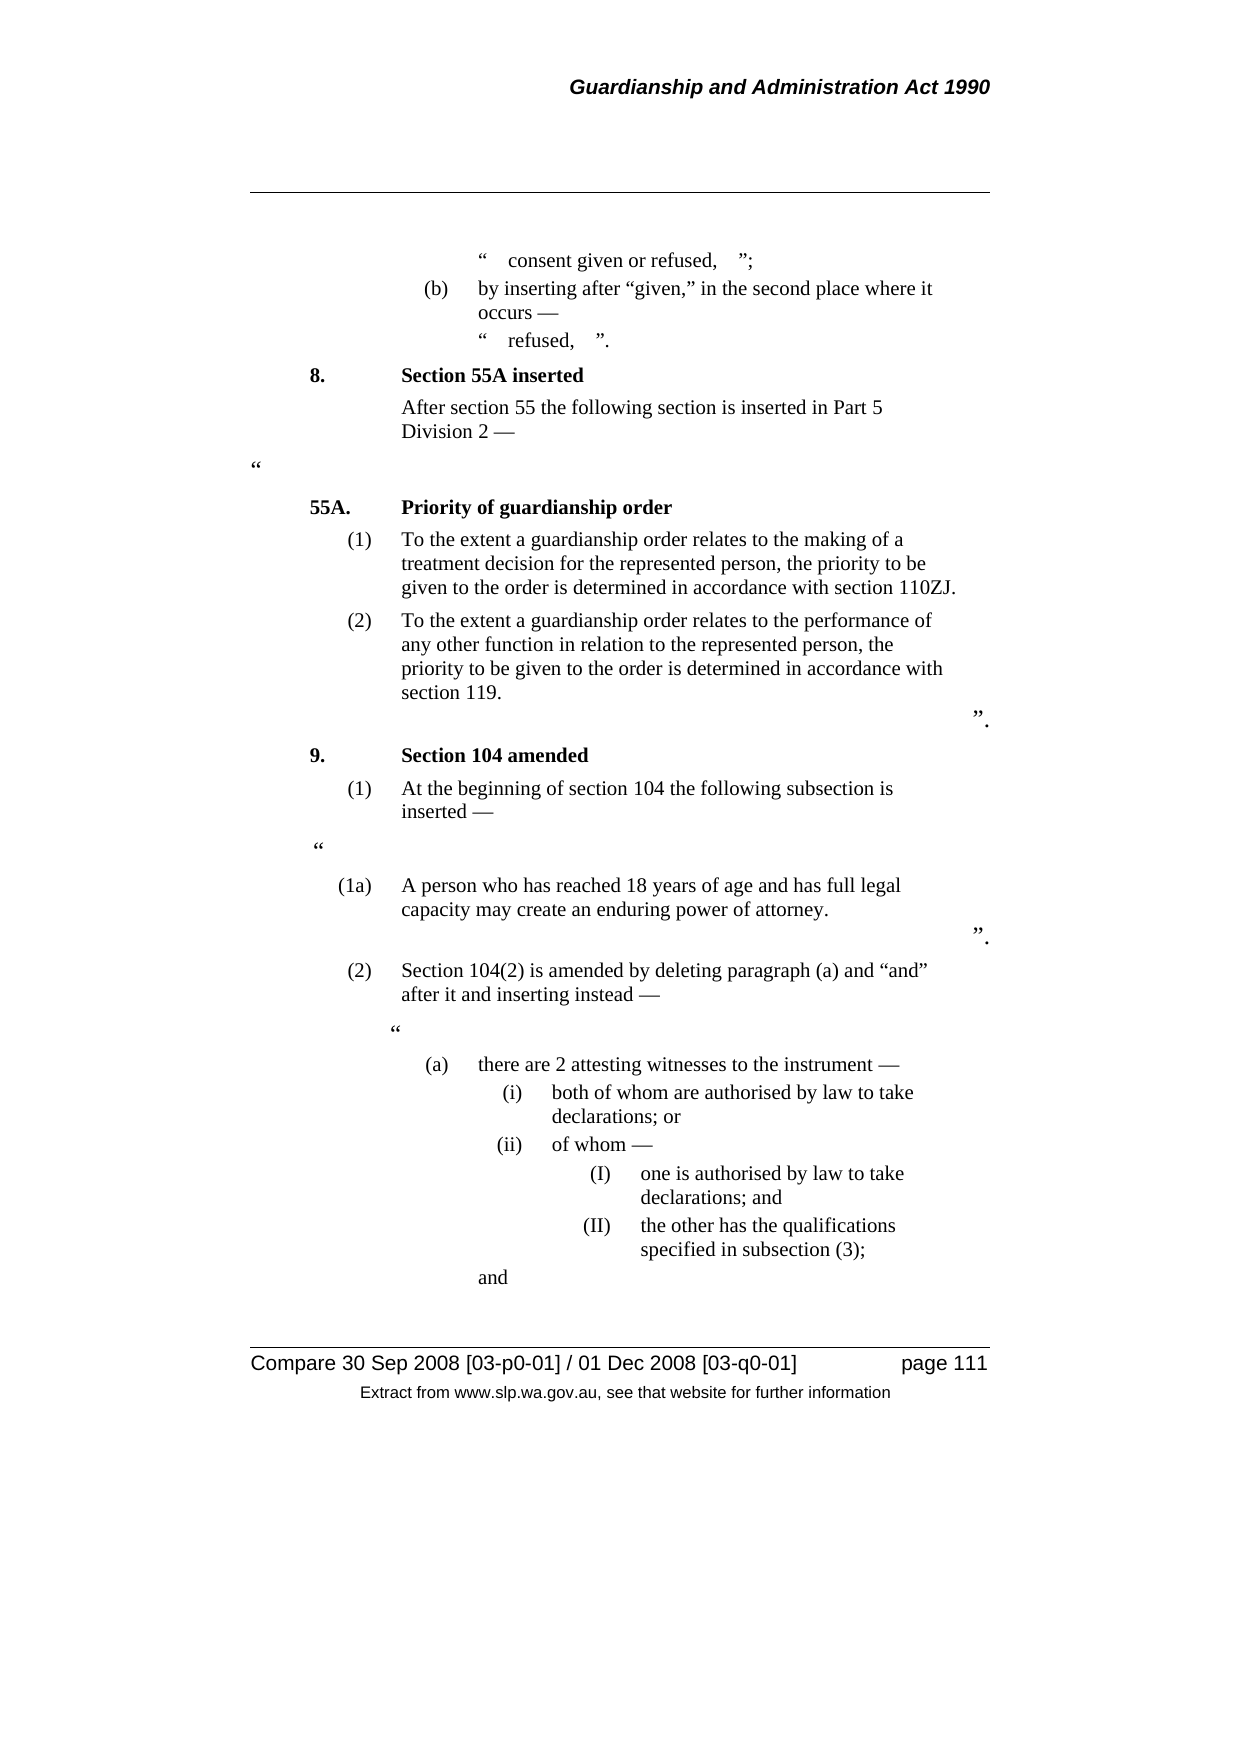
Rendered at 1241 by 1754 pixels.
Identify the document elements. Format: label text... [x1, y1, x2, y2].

subtitle 8. Section 55A inserted [309, 362, 960, 387]
text and [389, 1265, 960, 1289]
text “ [390, 1019, 990, 1048]
text “ [250, 456, 990, 484]
text (2) Section 104(2) is amended by deleting paragraph (a) and “and” after it and inserting instead — [312, 958, 960, 1006]
text (1) To the extent a guardianship order relates to the making of a treatment decision for the represented person, the priority to be given to the order is determined in accordance with section 110ZJ. [312, 527, 960, 599]
subtitle 9. Section 104 amended [309, 743, 960, 767]
subtitle 55A. Priority of guardianship order [309, 495, 960, 519]
text (a) there are 2 attesting witnesses to the instrument — [389, 1052, 960, 1076]
text (I) one is authorised by law to take declarations; and [552, 1161, 960, 1209]
text (1a) A person who has reached 18 years of age and has full legal capacity may create an enduring power of attorney. [312, 873, 960, 921]
text (i) both of whom are authorised by law to take declarations; or [463, 1080, 960, 1128]
text ”. [250, 921, 990, 950]
text After section 55 the following section is inserted in Part 5 Division 2 — [312, 395, 960, 443]
text (II) the other has the qualifications specified in subsection (3); [552, 1213, 960, 1261]
text (ii) of whom — [463, 1132, 960, 1156]
text ”. [250, 704, 990, 733]
text “ consent given or refused, ”; [389, 247, 960, 272]
text (b) by inserting after “given,” in the second place where it occurs — [389, 276, 960, 324]
text “ [313, 836, 990, 865]
text (1) At the beginning of section 104 the following subsection is inserted — [312, 775, 960, 823]
text “ refused, ”. [389, 328, 960, 352]
text (2) To the extent a guardianship order relates to the performance of any other function in relation to the represented person, the priority to be given to the order is determined in accordance with section 119. [312, 608, 960, 704]
